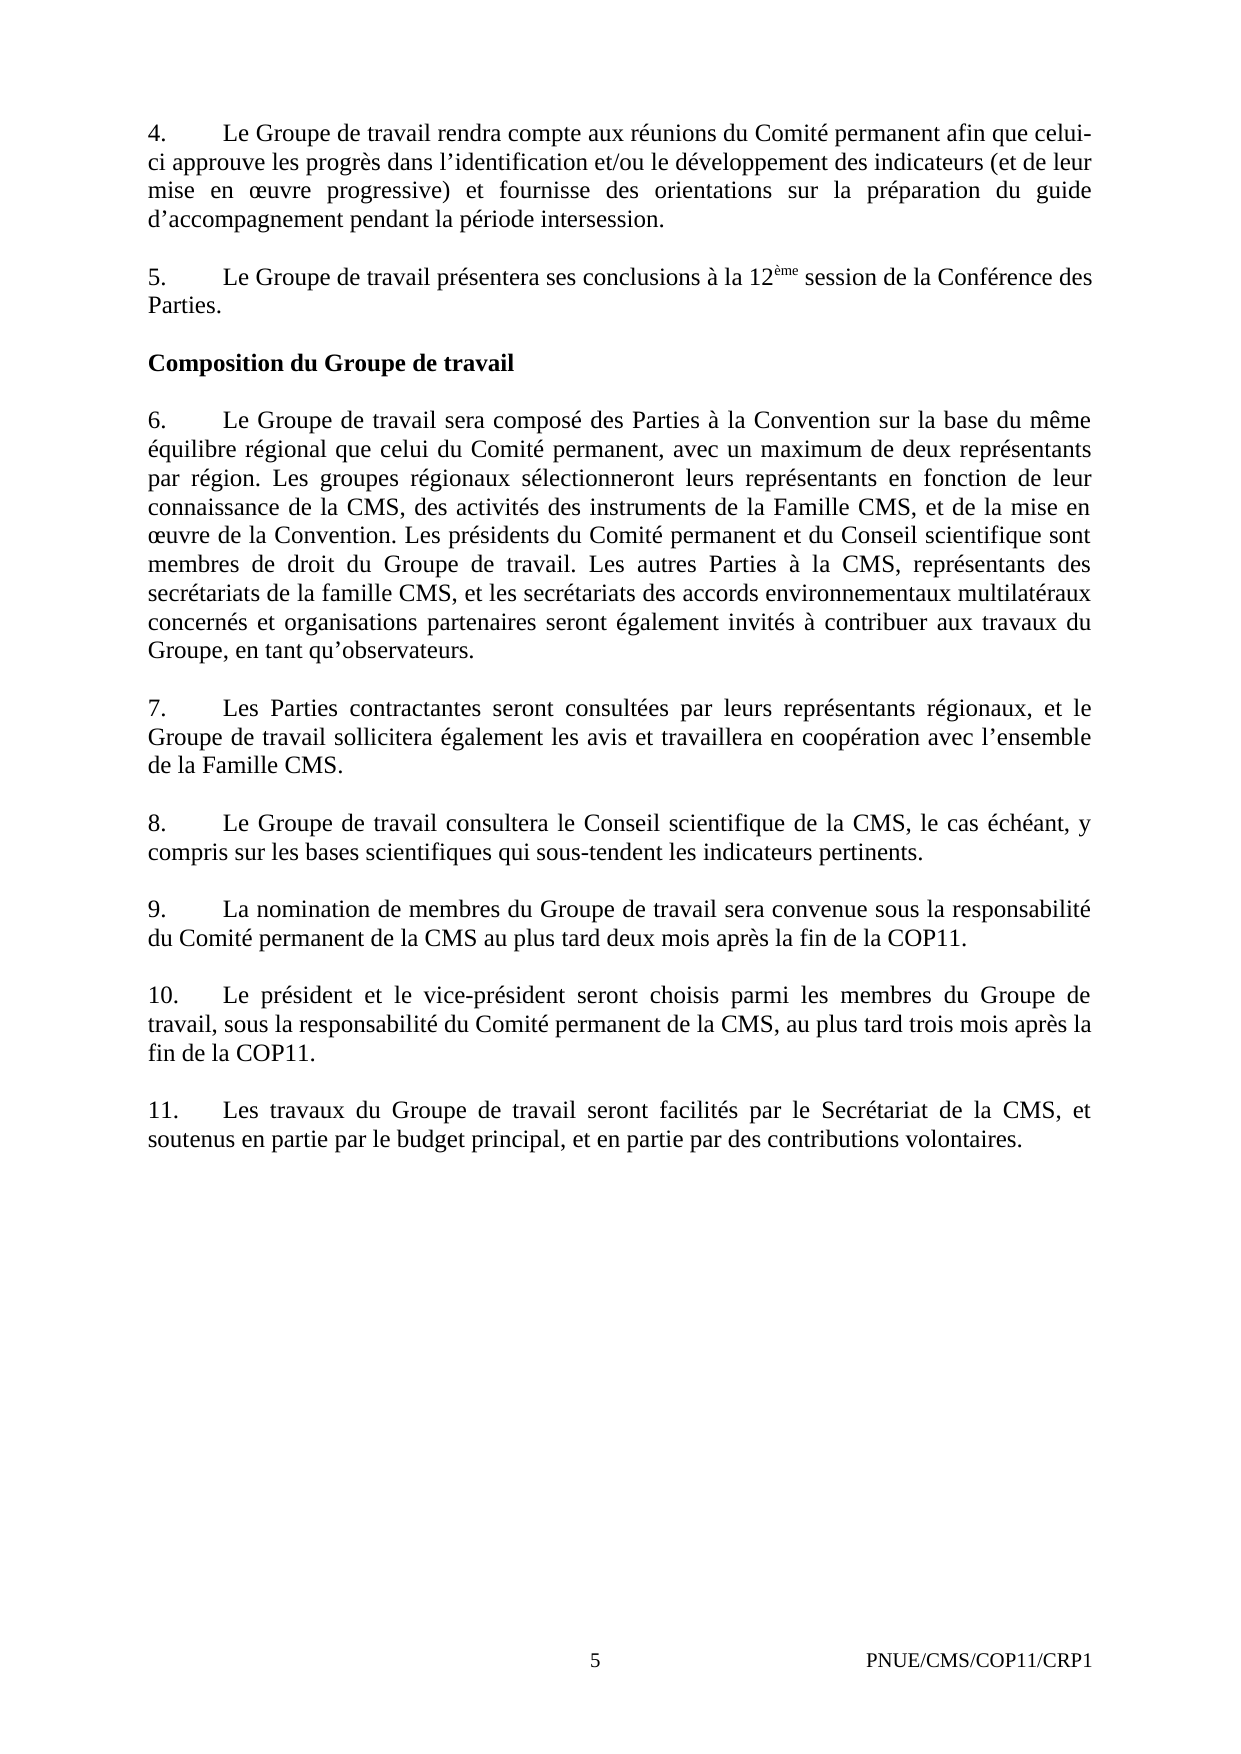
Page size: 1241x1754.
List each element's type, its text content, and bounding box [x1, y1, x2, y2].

text Composition du Groupe de travail [148, 348, 1092, 377]
list Le Groupe de travail consultera le Conseil scientifique de la CMS, le cas échéant, y compris sur les bases scientifiques qui sous-tendent les indicateurs pertinents. [148, 808, 1092, 866]
list Les Parties contractantes seront consultées par leurs représentants régionaux, et le Groupe de travail sollicitera également les avis et travaillera en coopération avec l’ensemble de la Famille CMS. [148, 693, 1092, 779]
list Le Groupe de travail sera composé des Parties à la Convention sur la base du même équilibre régional que celui du Comité permanent, avec un maximum de deux représentants par région. Les groupes régionaux sélectionneront leurs représentants en fonction de leur connaissance de la CMS, des activités des instruments de la Famille CMS, et de la mise en œuvre de la Convention. Les présidents du Comité permanent et du Conseil scientifique sont membres de droit du Groupe de travail. Les autres Parties à la CMS, représentants des secrétariats de la famille CMS, et les secrétariats des accords environnementaux multilatéraux concernés et organisations partenaires seront également invités à contribuer aux travaux du Groupe, en tant qu’observateurs. [148, 406, 1092, 664]
list Le Groupe de travail rendra compte aux réunions du Comité permanent afin que celui-ci approuve les progrès dans l’identification et/ou le développement des indicateurs (et de leur mise en œuvre progressive) et fournisse des orientations sur la préparation du guide d’accompagnement pendant la période intersession. [148, 118, 1092, 233]
list Les travaux du Groupe de travail seront facilités par le Secrétariat de la CMS, et soutenus en partie par le budget principal, et en partie par des contributions volontaires. [148, 1096, 1092, 1153]
list Le Groupe de travail présentera ses conclusions à la 12ème session de la Conférence des Parties. [148, 262, 1092, 319]
list Le président et le vice-président seront choisis parmi les membres du Groupe de travail, sous la responsabilité du Comité permanent de la CMS, au plus tard trois mois après la fin de la COP11. [148, 981, 1092, 1067]
list La nomination de membres du Groupe de travail sera convenue sous la responsabilité du Comité permanent de la CMS au plus tard deux mois après la fin de la COP11. [148, 894, 1092, 952]
